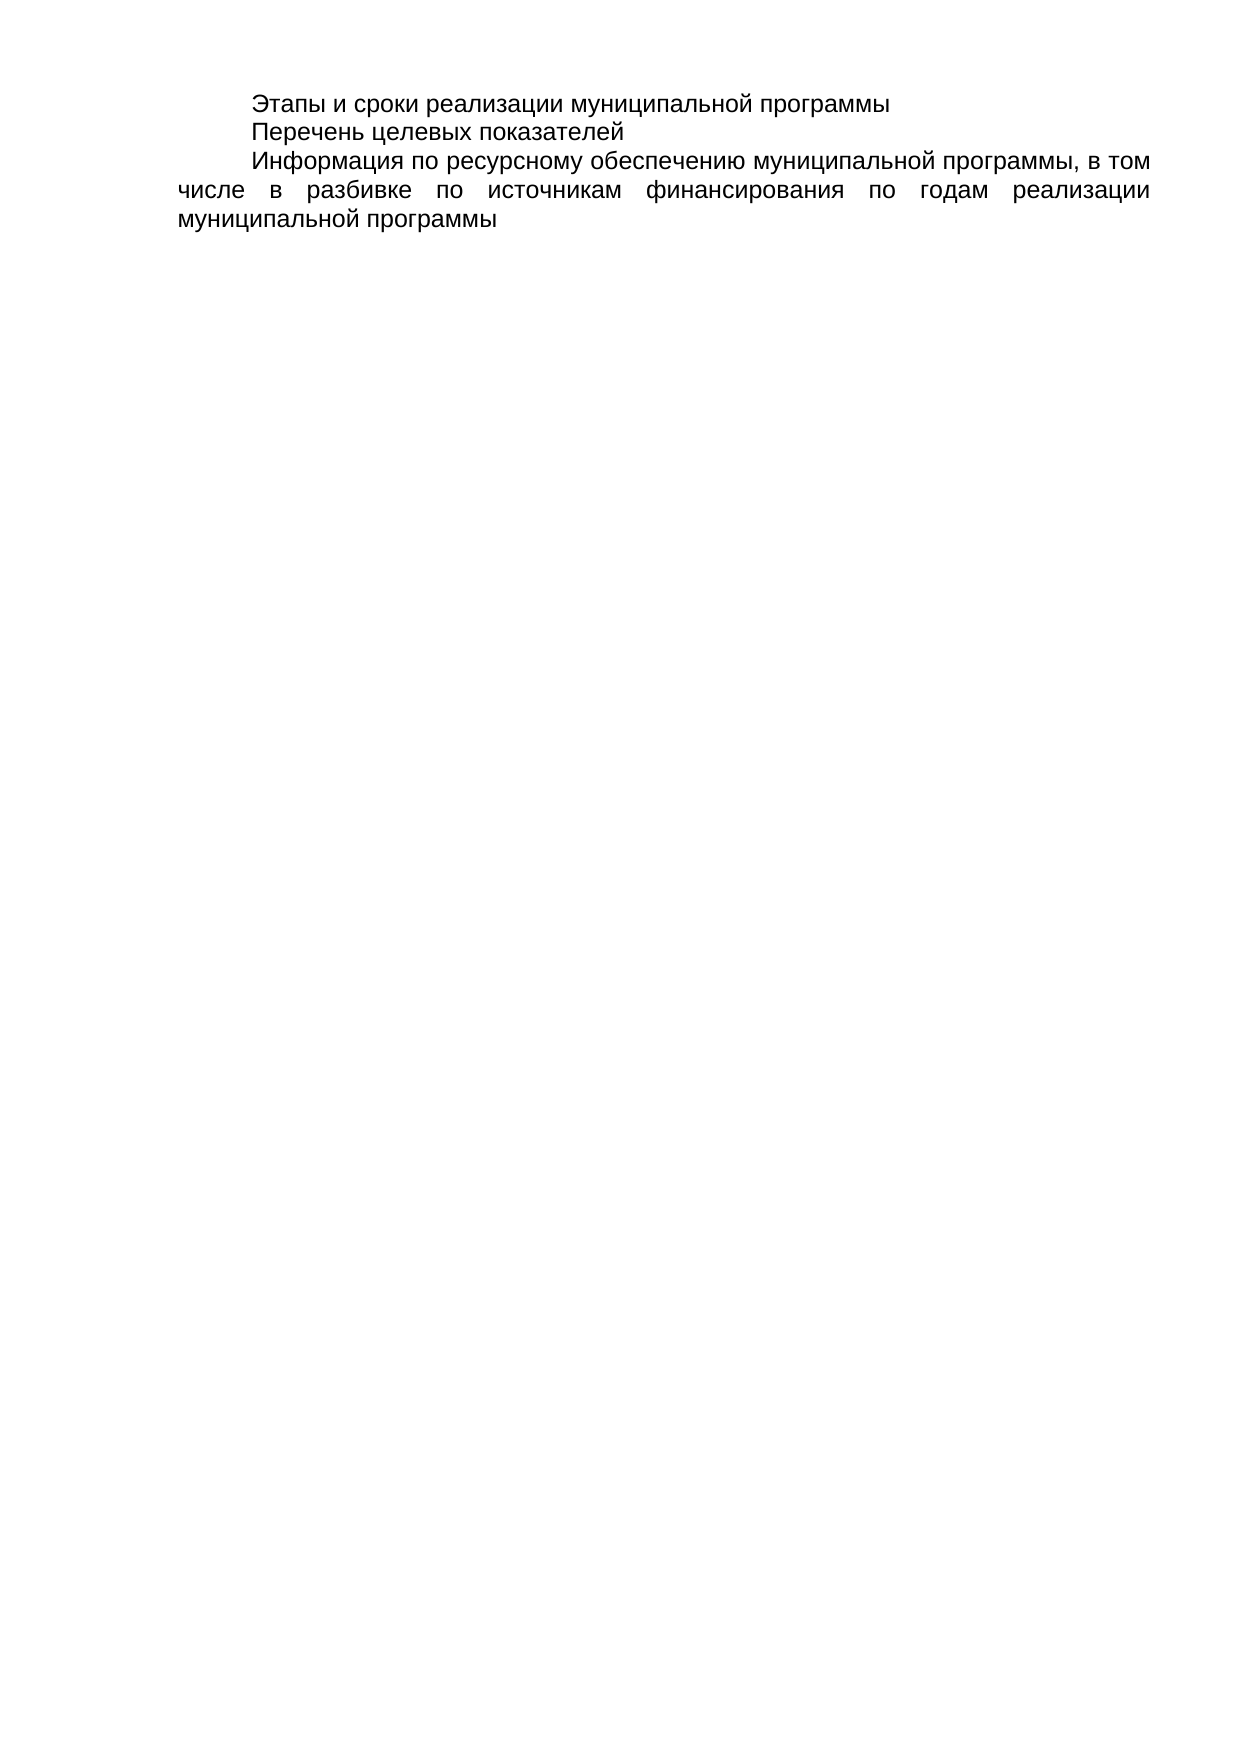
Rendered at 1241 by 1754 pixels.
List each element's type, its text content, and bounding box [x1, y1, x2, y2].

text Информация по ресурсному обеспечению муниципальной программы, в том числе в разбивке по источникам финансирования по годам реализации муниципальной программы [177, 146, 1152, 232]
text Перечень целевых показателей [177, 117, 1152, 146]
text Этапы и сроки реализации муниципальной программы [177, 89, 1152, 117]
